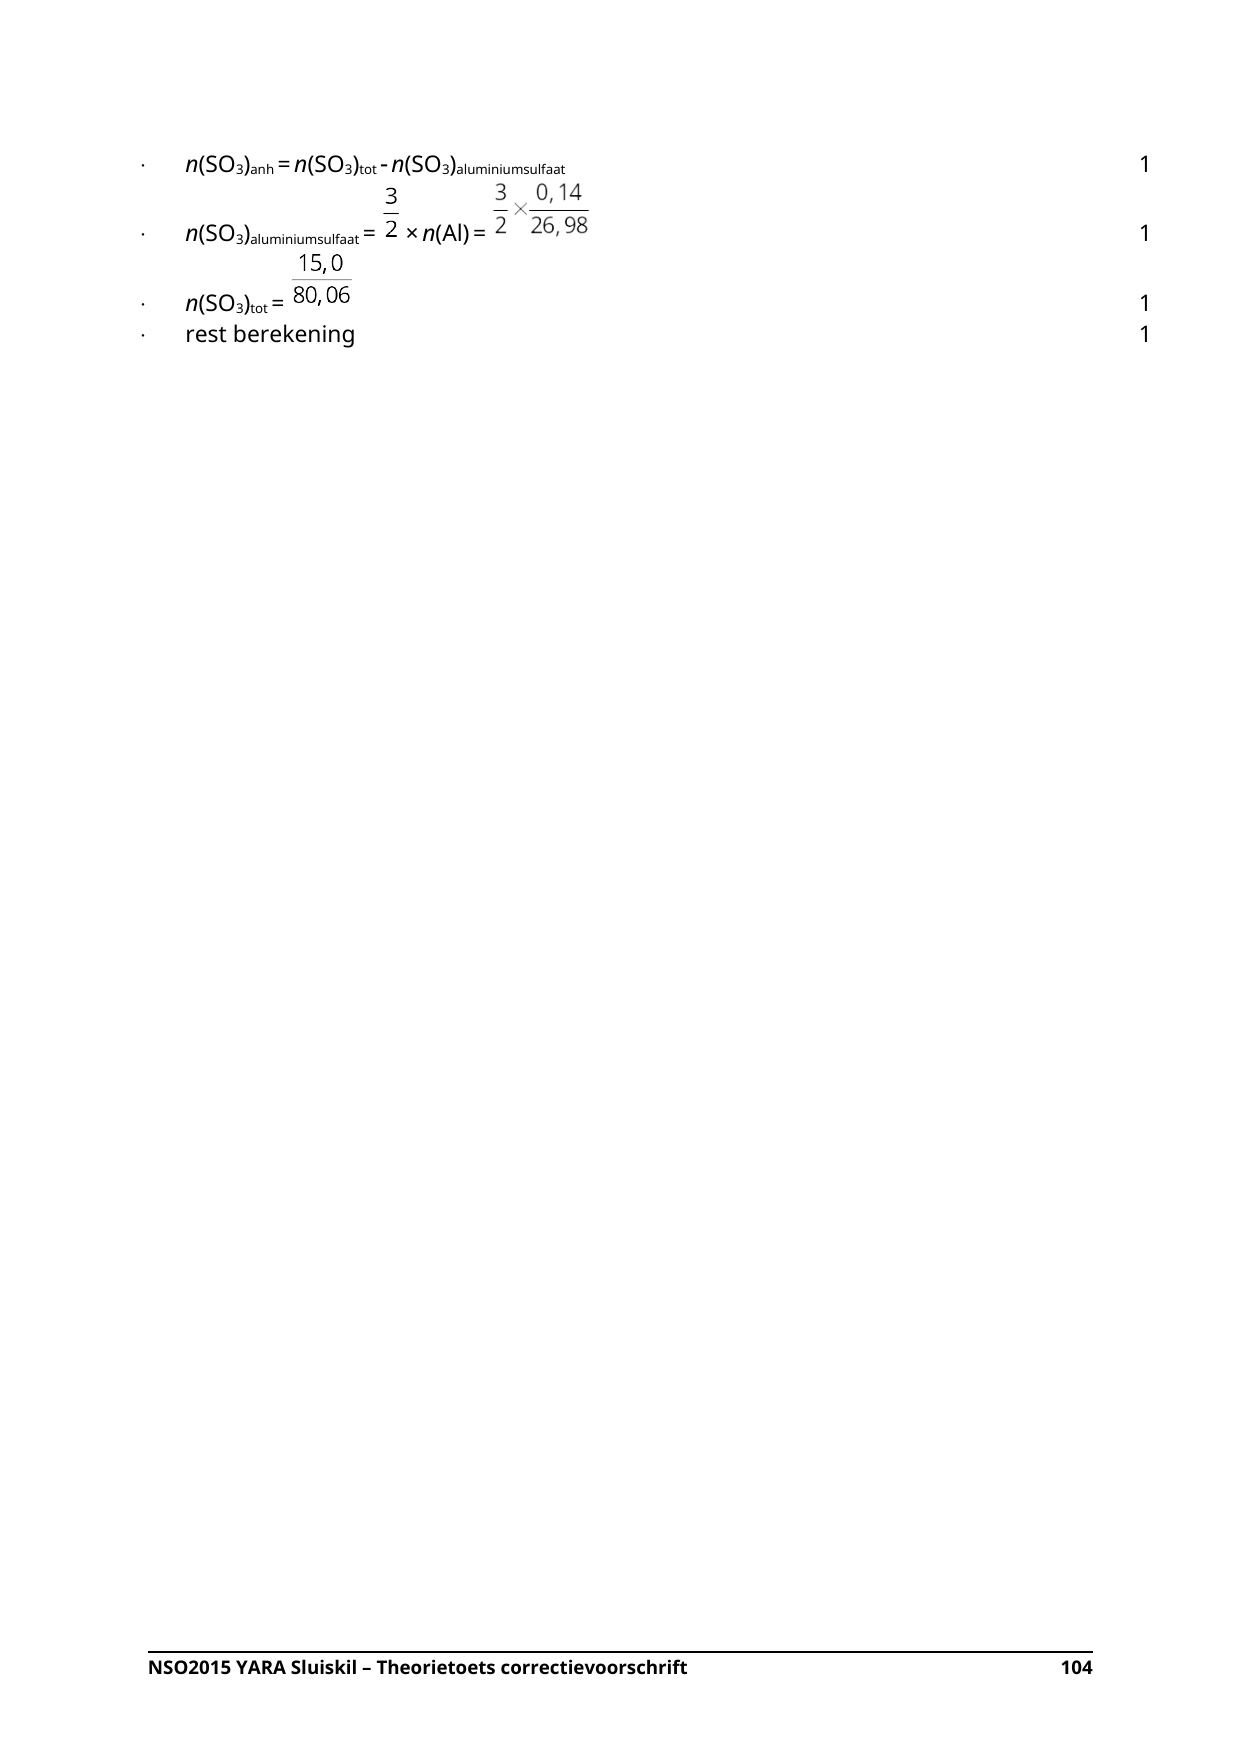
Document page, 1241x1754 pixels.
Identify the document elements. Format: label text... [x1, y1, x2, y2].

list rest berekening 1 [136, 318, 1093, 349]
list n(SO3)anh = n(SO3)tot n(SO3)aluminiumsulfaat 1 [136, 148, 1093, 179]
list n(SO3)tot = 1 [136, 248, 1093, 318]
list n(SO3)aluminiumsulfaat = × n(Al) = 1 [136, 179, 1093, 248]
